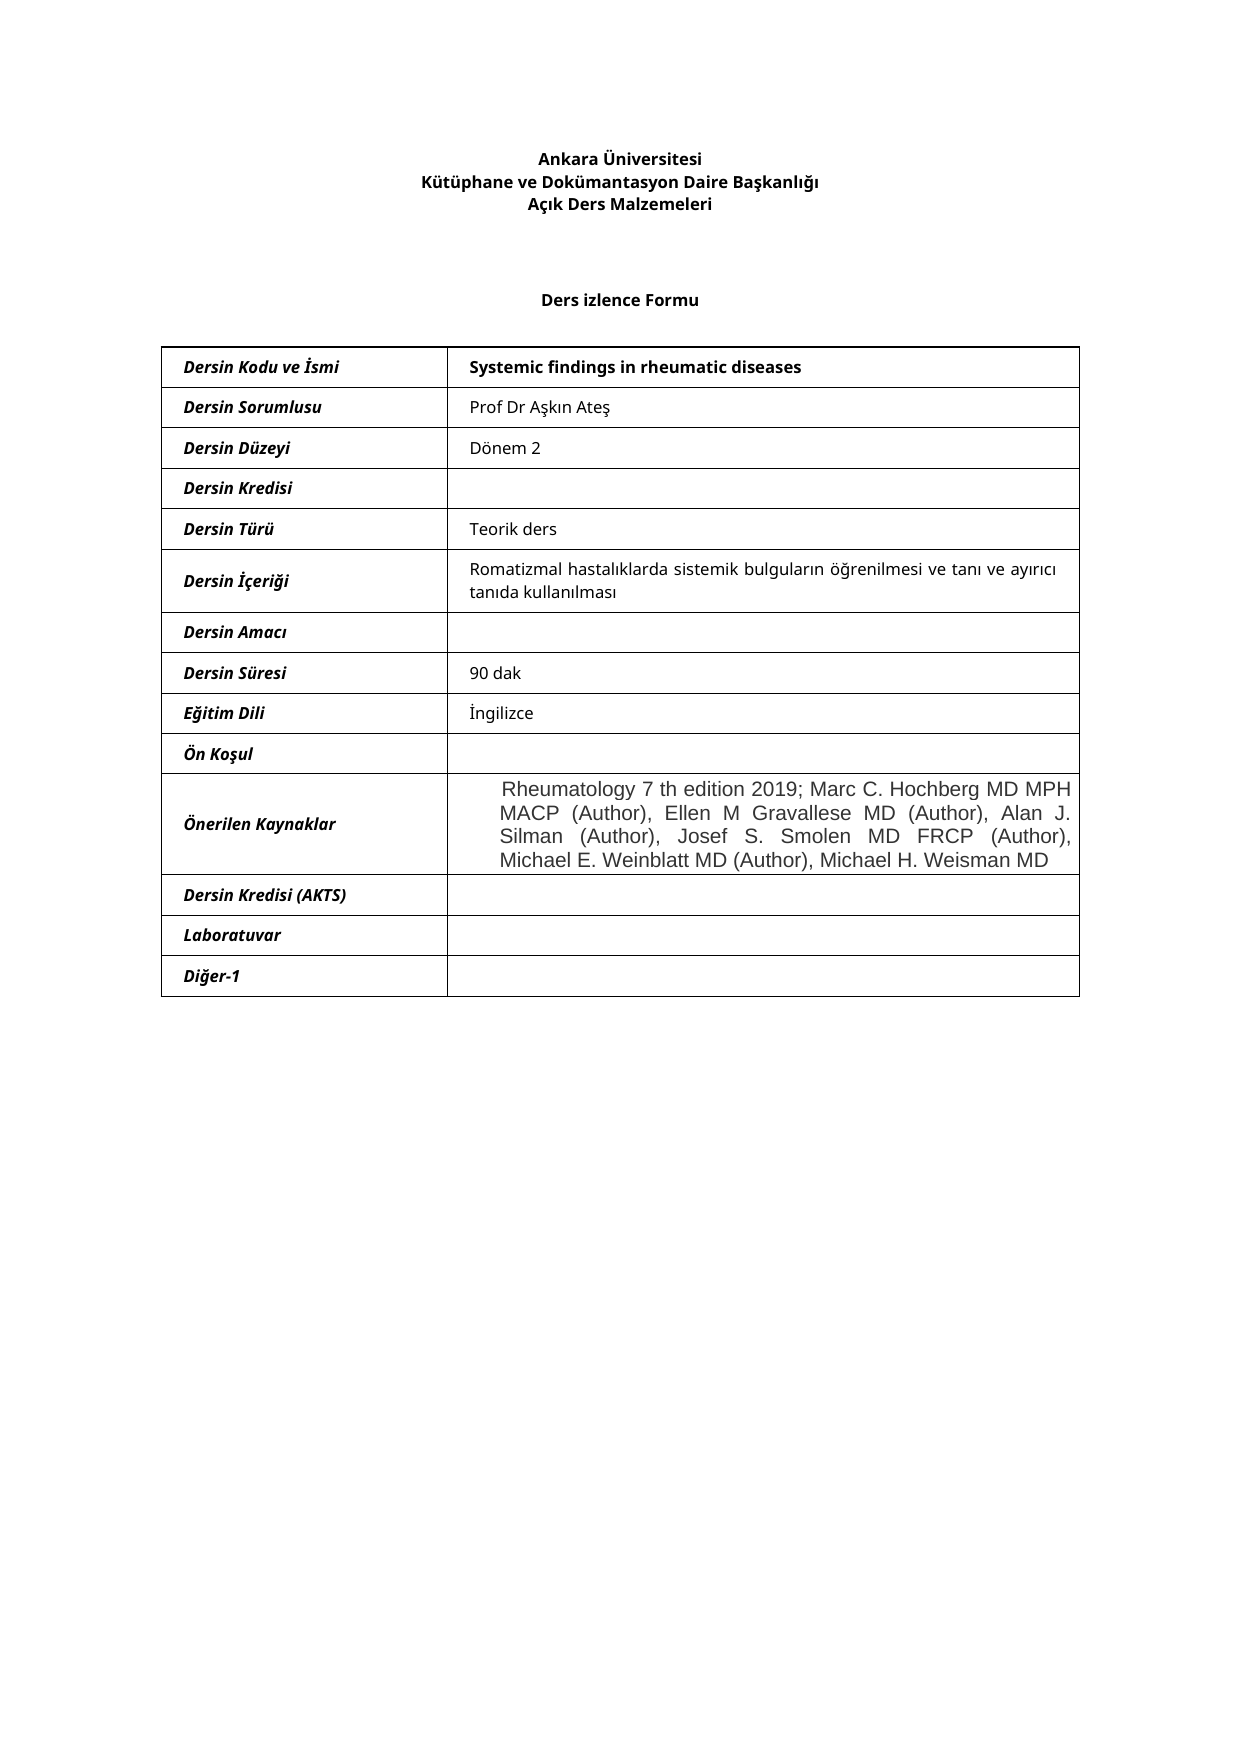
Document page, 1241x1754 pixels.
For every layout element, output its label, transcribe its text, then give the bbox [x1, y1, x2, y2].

table_cell [448, 613, 1079, 652]
table_cell Dersin İçeriği [162, 550, 447, 612]
table_header Systemic findings in rheumatic diseases [448, 348, 1079, 387]
table_cell Dönem 2 [448, 428, 1079, 468]
table_cell [448, 916, 1079, 955]
table_cell Dersin Sorumlusu [162, 388, 447, 427]
table_cell Romatizmal hastalıklarda sistemik bulguların öğrenilmesi ve tanı ve ayırıcı tanıda kullanılması [448, 550, 1079, 612]
table_cell [448, 875, 1079, 915]
table_cell [448, 956, 1079, 996]
table_cell Diğer-1 [162, 956, 447, 996]
table_cell Teorik ders [448, 509, 1079, 548]
table_cell Ön Koşul [162, 734, 447, 773]
table_cell Dersin Süresi [162, 653, 447, 692]
text Ders izlence Formu [148, 288, 1093, 311]
table_cell Dersin Kredisi (AKTS) [162, 875, 447, 915]
table_cell [448, 469, 1079, 508]
table_cell Eğitim Dili [162, 694, 447, 733]
table_cell Laboratuvar [162, 916, 447, 955]
table_cell Dersin Türü [162, 509, 447, 548]
text Açık Ders Malzemeleri [148, 193, 1093, 216]
table_cell Dersin Düzeyi [162, 428, 447, 468]
table_cell Dersin Amacı [162, 613, 447, 652]
table_header Dersin Kodu ve İsmi [162, 348, 447, 387]
table_cell Rheumatology 7 th edition 2019; Marc C. Hochberg MD MPH MACP (Author), Ellen M Gravallese MD (Author), Alan J. Silman (Author), Josef S. Smolen MD FRCP (Author), Michael E. Weinblatt MD (Author), Michael H. Weisman MD [448, 774, 1079, 874]
table_cell Önerilen Kaynaklar [162, 774, 447, 874]
table_cell [448, 734, 1079, 773]
table_cell 90 dak [448, 653, 1079, 692]
table_cell Dersin Kredisi [162, 469, 447, 508]
table_cell Prof Dr Aşkın Ateş [448, 388, 1079, 427]
text Ankara Üniversitesi Kütüphane ve Dokümantasyon Daire Başkanlığı [148, 148, 1093, 193]
table_cell İngilizce [448, 694, 1079, 733]
